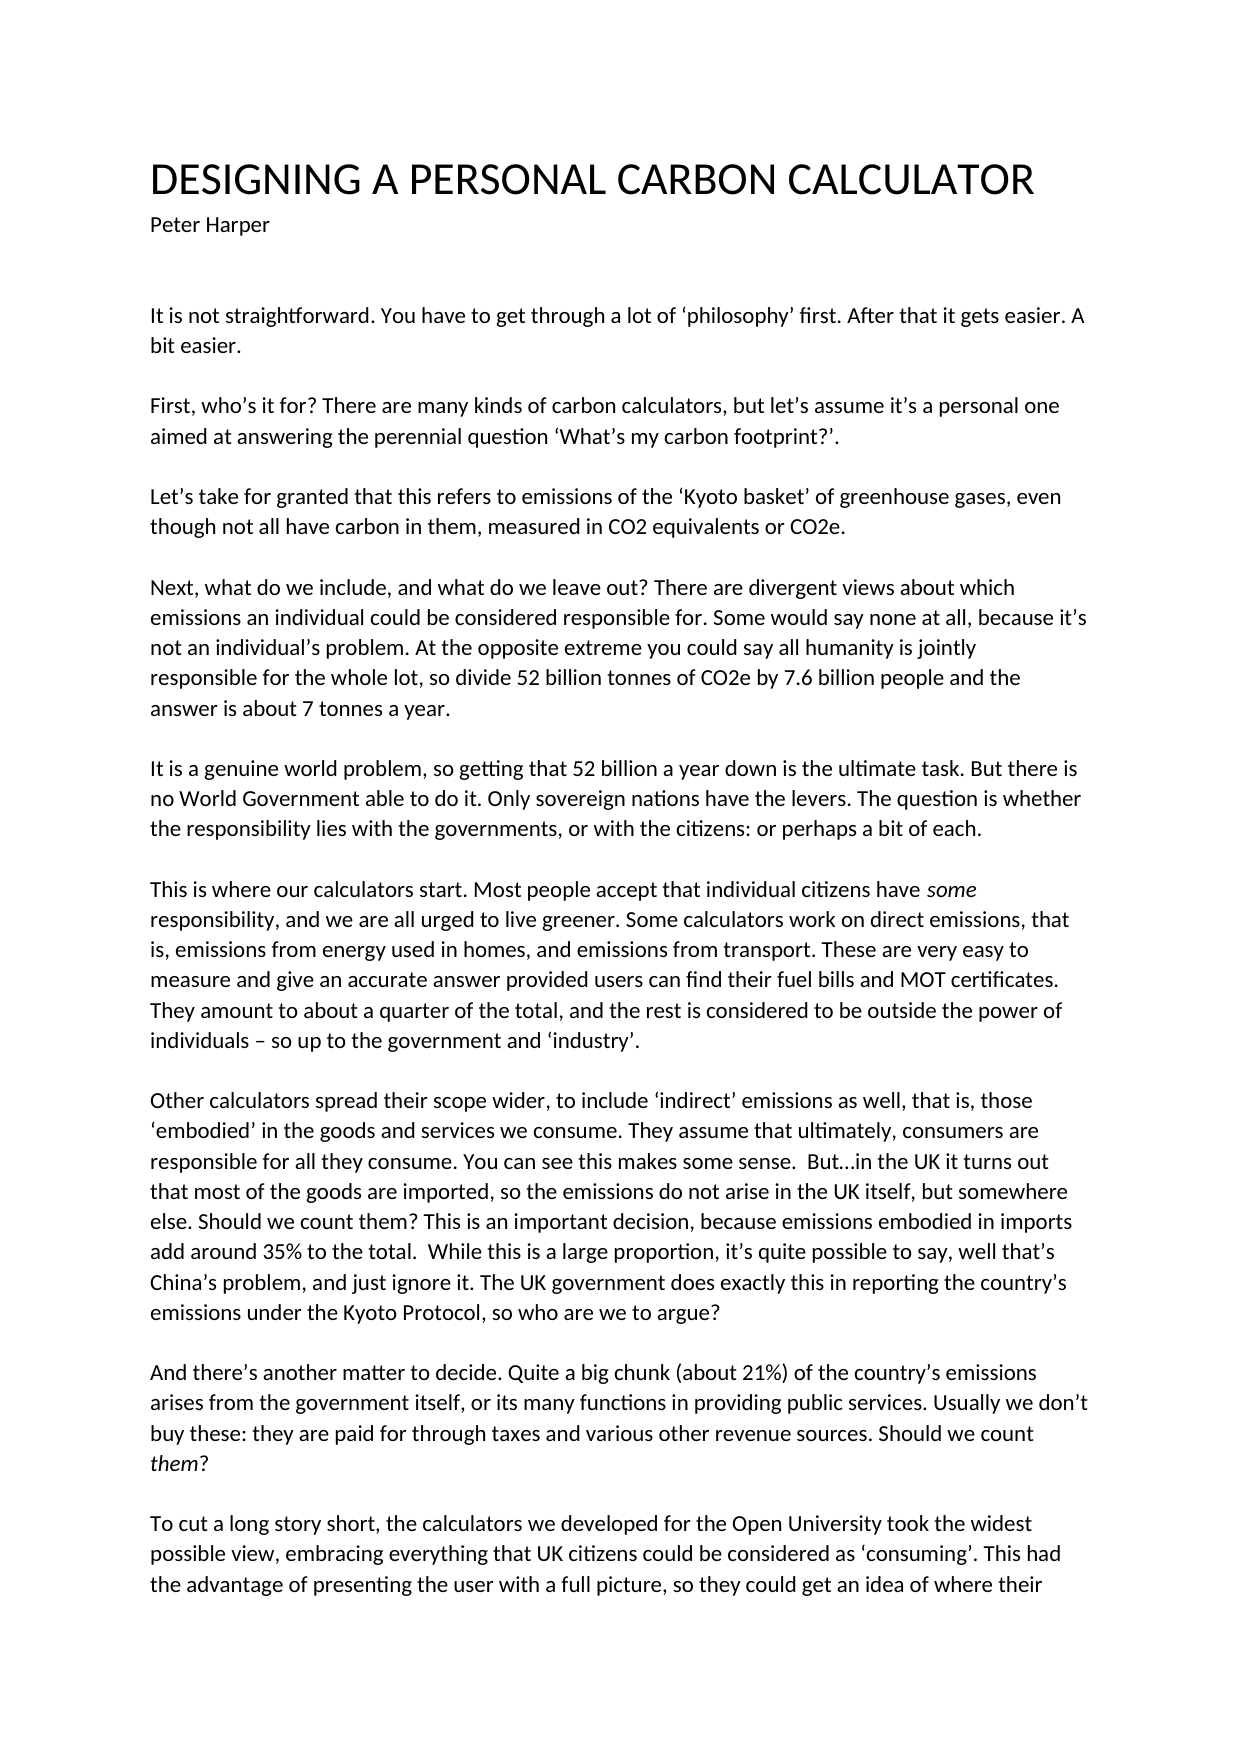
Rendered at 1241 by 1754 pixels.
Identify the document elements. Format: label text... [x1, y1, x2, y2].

text First, who’s it for? There are many kinds of carbon calculators, but let’s assume it’s a personal one aimed at answering the perennial question ‘What’s my carbon footprint?’. [150, 392, 1090, 450]
text DESIGNING A PERSONAL CARBON CALCULATOR [150, 150, 1090, 206]
text And there’s another matter to decide. Quite a big chunk (about 21%) of the country’s emissions arises from the government itself, or its many functions in providing public services. Usually we don’t buy these: they are paid for through taxes and various other revenue sources. Should we count them? [150, 1358, 1090, 1477]
text Next, what do we include, and what do we leave out? There are divergent views about which emissions an individual could be considered responsible for. Some would say none at all, because it’s not an individual’s problem. At the opposite extreme you could say all humanity is jointly responsible for the whole lot, so divide 52 billion tonnes of CO2e by 7.6 billion people and the answer is about 7 tonnes a year. [150, 573, 1090, 722]
text It is a genuine world problem, so getting that 52 billion a year down is the ultimate task. But there is no World Government able to do it. Only sovereign nations have the levers. The question is whether the responsibility lies with the governments, or with the citizens: or perhaps a bit of each. [150, 754, 1090, 842]
text Let’s take for granted that this refers to emissions of the ‘Kyoto basket’ of greenhouse gases, even though not all have carbon in them, measured in CO2 equivalents or CO2e. [150, 482, 1090, 540]
text Peter Harper [150, 210, 1090, 238]
text Other calculators spread their scope wider, to include ‘indirect’ emissions as well, that is, those ‘embodied’ in the goods and services we consume. They assume that ultimately, consumers are responsible for all they consume. You can see this makes some sense. But…in the UK it turns out that most of the goods are imported, so the emissions do not arise in the UK itself, but somewhere else. Should we count them? This is an important decision, because emissions embodied in imports add around 35% to the total. While this is a large proportion, it’s quite possible to say, well that’s China’s problem, and just ignore it. The UK government does exactly this in reporting the country’s emissions under the Kyoto Protocol, so who are we to argue? [150, 1086, 1090, 1326]
text It is not straightforward. You have to get through a lot of ‘philosophy’ first. After that it gets easier. A bit easier. [150, 301, 1090, 359]
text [150, 1509, 1090, 1598]
text This is where our calculators start. Most people accept that individual citizens have some responsibility, and we are all urged to live greener. Some calculators work on direct emissions, that is, emissions from energy used in homes, and emissions from transport. These are very easy to measure and give an accurate answer provided users can find their fuel bills and MOT certificates. They amount to about a quarter of the total, and the rest is considered to be outside the power of individuals – so up to the government and ‘industry’. [150, 875, 1090, 1054]
